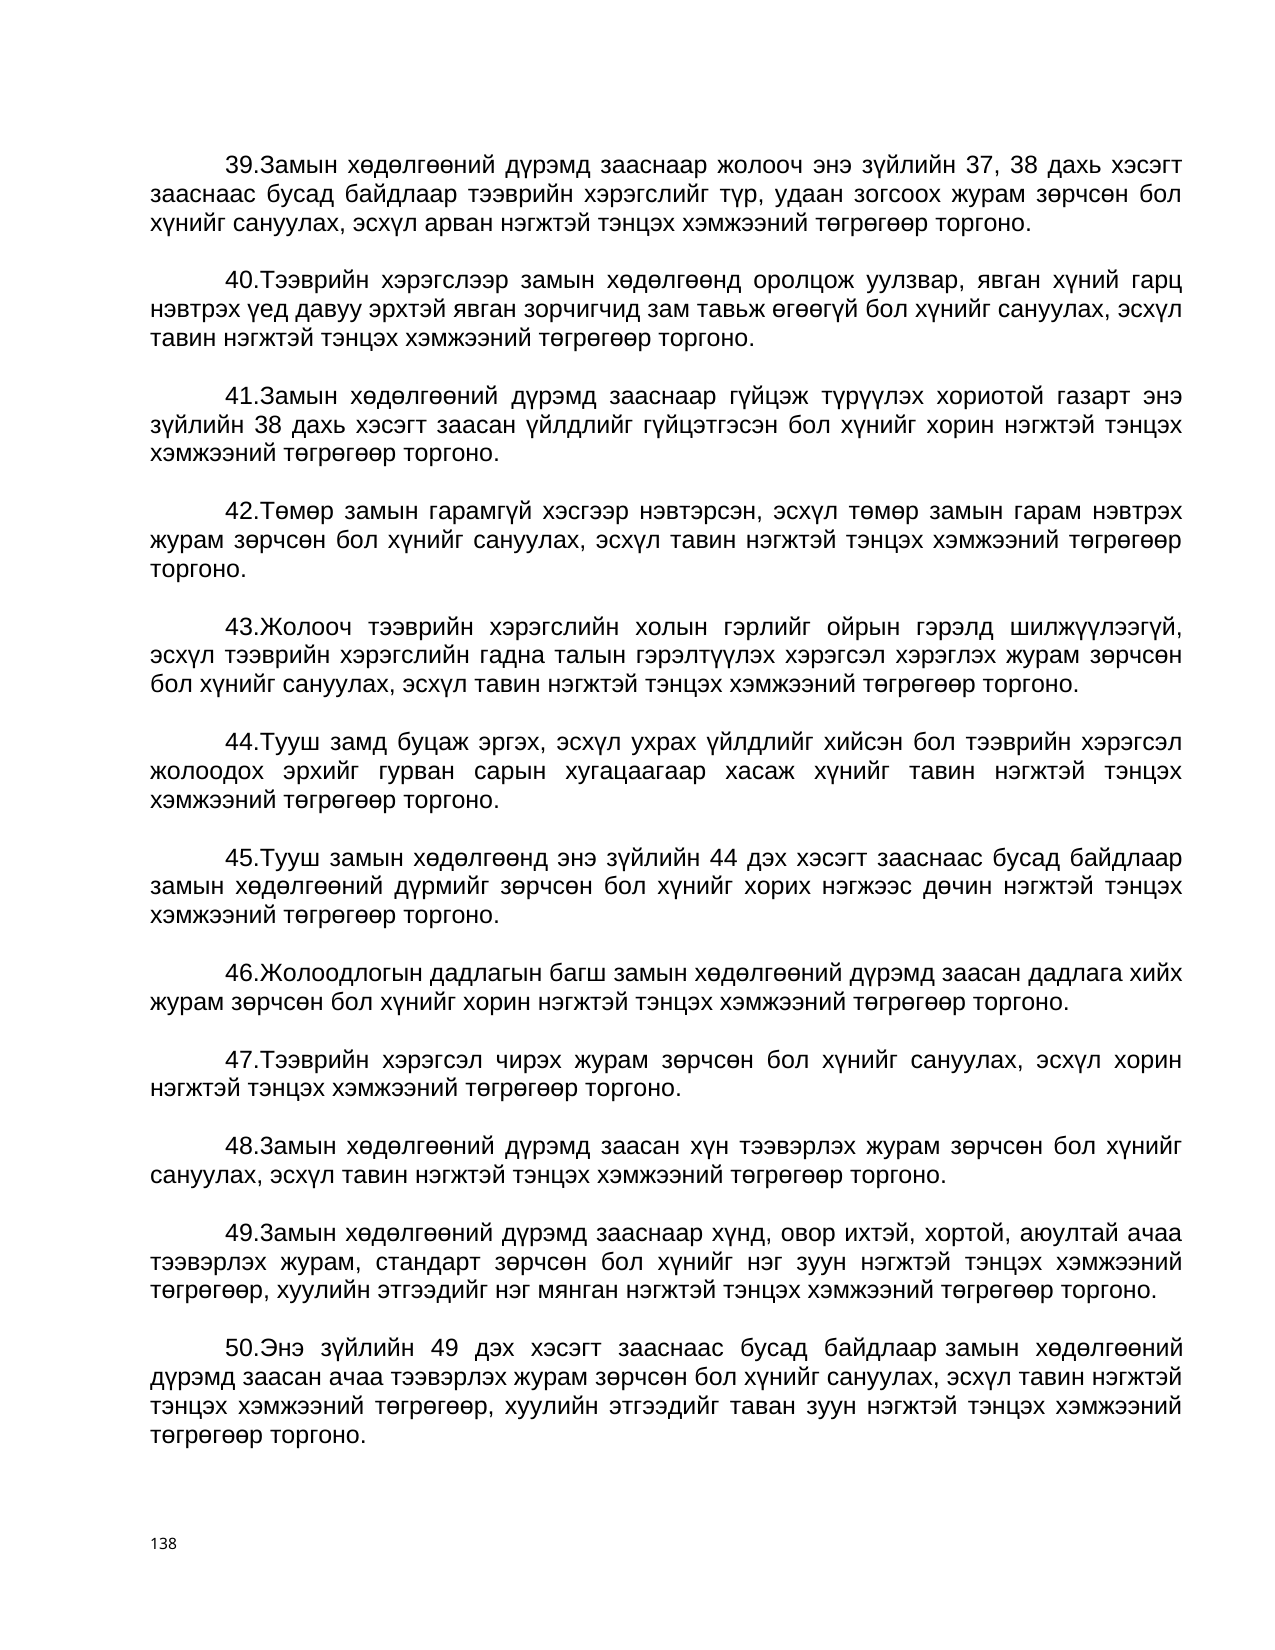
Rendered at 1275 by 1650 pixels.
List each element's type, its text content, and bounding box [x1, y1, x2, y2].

text 48.3амын хөдөлгөөний дүрэмд заасан хүн тээвэрлэх журам зөрчсөн бол хүнийг сануулах, эсхүл тавин нэгжтэй тэнцэх хэмжээний төгрөгөөр торгоно. [150, 1131, 1184, 1189]
text 49.3амын хөдөлгөөний дүрэмд зааснаар хүнд, овор ихтэй, хортой, аюултай ачаа тээвэрлэх журам, стандарт зөрчсөн бол хүнийг нэг зуун нэгжтэй тэнцэх хэмжээний төгрөгөөр, хуулийн этгээдийг нэг мянган нэгжтэй тэнцэх хэмжээний төгрөгөөр торгоно. [150, 1218, 1184, 1304]
text 41.Замын хөдөлгөөний дүрэмд зааснаар гүйцэж түрүүлэх хориотой газарт энэ зүйлийн 38 дахь хэсэгт заасан үйлдлийг гүйцэтгэсэн бол хүнийг хорин нэгжтэй тэнцэх хэмжээний төгрөгөөр торгоно. [150, 381, 1184, 467]
text 46.Жолоодлогын дадлагын багш замын хөдөлгөөний дүрэмд заасан дадлага хийх журам зөрчсөн бол хүнийг хорин нэгжтэй тэнцэх хэмжээний төгрөгөөр торгоно. [150, 958, 1184, 1015]
text 45.Тууш замын хөдөлгөөнд энэ зүйлийн 44 дэх хэсэгт зааснаас бусад байдлаар замын хөдөлгөөний дүрмийг зөрчсөн бол хүнийг хорих нэгжээс дөчин нэгжтэй тэнцэх хэмжээний төгрөгөөр торгоно. [150, 842, 1184, 929]
text 50.Энэ зүйлийн 49 дэх хэсэгт зааснаас бусад байдлаар замын хөдөлгөөний дүрэмд заасан ачаа тээвэрлэх журам зөрчсөн бол хүнийг сануулах, эсхүл тавин нэгжтэй тэнцэх хэмжээний төгрөгөөр, хуулийн этгээдийг таван зуун нэгжтэй тэнцэх хэмжээний төгрөгөөр торгоно. [150, 1333, 1184, 1448]
text 47.Тээврийн хэрэгсэл чирэх журам зөрчсөн бол хүнийг сануулах, эсхүл хорин нэгжтэй тэнцэх хэмжээний төгрөгөөр торгоно. [150, 1044, 1184, 1102]
text 40.Тээврийн хэрэгслээр замын хөдөлгөөнд оролцож уулзвар, явган хүний гарц нэвтрэх үед давуу эрхтэй явган зорчигчид зам тавьж өгөөгүй бол хүнийг сануулах, эсхүл тавин нэгжтэй тэнцэх хэмжээний төгрөгөөр торгоно. [150, 265, 1184, 352]
text 44.Тууш замд буцаж эргэх, эсхүл ухрах үйлдлийг хийсэн бол тээврийн хэрэгсэл жолоодох эрхийг гурван сарын хугацаагаар хасаж хүнийг тавин нэгжтэй тэнцэх хэмжээний төгрөгөөр торгоно. [150, 727, 1184, 813]
text 43.Жолооч тээврийн хэрэгслийн холын гэрлийг ойрын гэрэлд шилжүүлээгүй, эсхүл тээврийн хэрэгслийн гадна талын гэрэлтүүлэх хэрэгсэл хэрэглэх журам зөрчсөн бол хүнийг сануулах, эсхүл тавин нэгжтэй тэнцэх хэмжээний төгрөгөөр торгоно. [150, 612, 1184, 698]
text 42.Төмөр замын гарамгүй хэсгээр нэвтэрсэн, эсхүл төмөр замын гарам нэвтрэх журам зөрчсөн бол хүнийг сануулах, эсхүл тавин нэгжтэй тэнцэх хэмжээний төгрөгөөр торгоно. [150, 496, 1184, 582]
text 39.Замын хөдөлгөөний дүрэмд зааснаар жолооч энэ зүйлийн 37, 38 дахь хэсэгт зааснаас бусад байдлаар тээврийн хэрэгслийг түр, удаан зогсоох журам зөрчсөн бол хүнийг сануулах, эсхүл арван нэгжтэй тэнцэх хэмжээний төгрөгөөр торгоно. [150, 150, 1184, 236]
